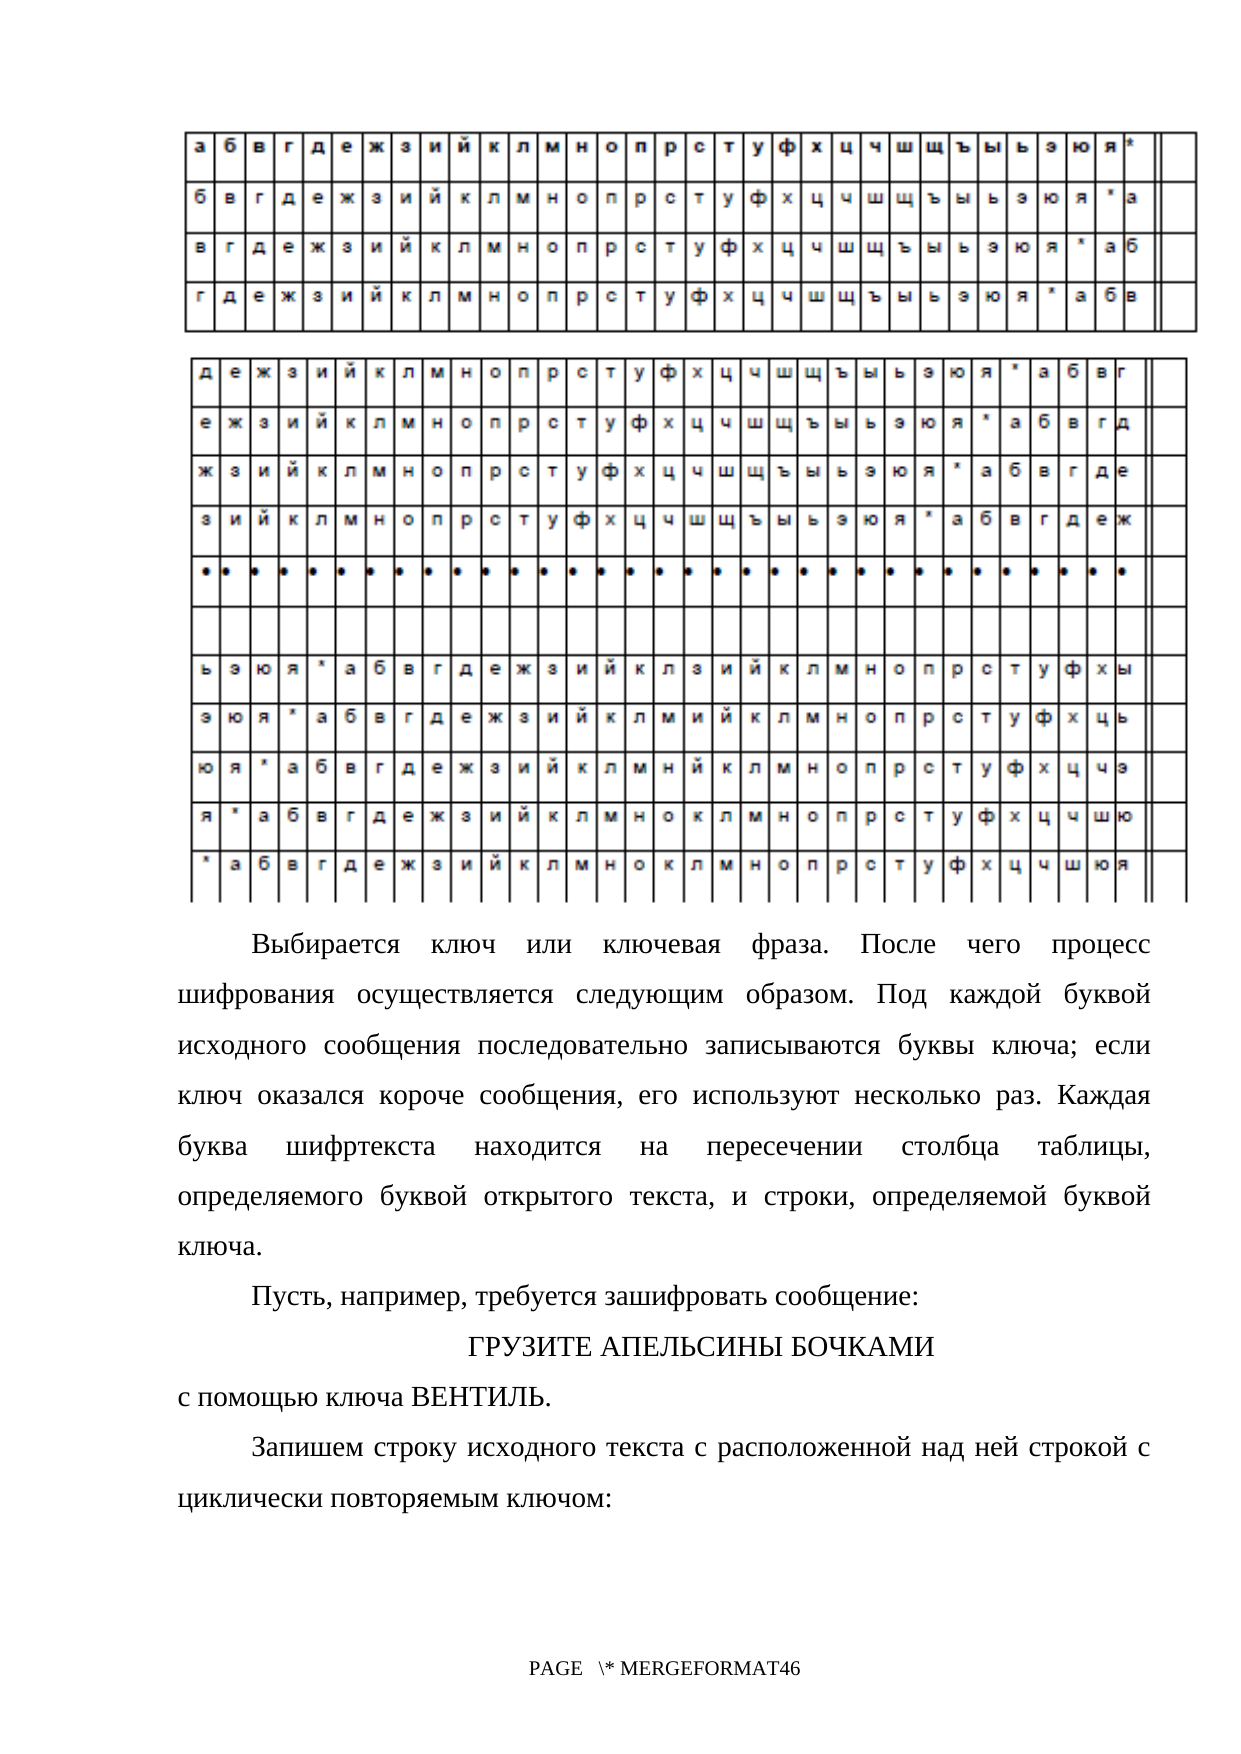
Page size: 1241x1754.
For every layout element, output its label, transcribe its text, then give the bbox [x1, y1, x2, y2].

text ГРУЗИТЕ АПЕЛЬСИНЫ БОЧКАМИ [177, 1329, 1152, 1362]
text Выбирается ключ или ключевая фраза. После чего процесс шифрования осуществляется следующим образом. Под каждой буквой исходного сообщения последовательно записываются буквы ключа; если ключ оказался короче сообщения, его используют несколько раз. Каждая буква шифртекста находится на пересечении столбца таблицы, определяемого буквой открытого текста, и строки, определяемой буквой ключа. [177, 926, 1152, 1262]
text Пусть, например, требуется зашифровать сообщение: [177, 1278, 1152, 1312]
text с помощью ключа ВЕНТИЛЬ. [177, 1379, 1152, 1413]
text Запишем строку исходного текста с расположенной над ней строкой с циклически повторяемым ключом: [177, 1429, 1152, 1513]
